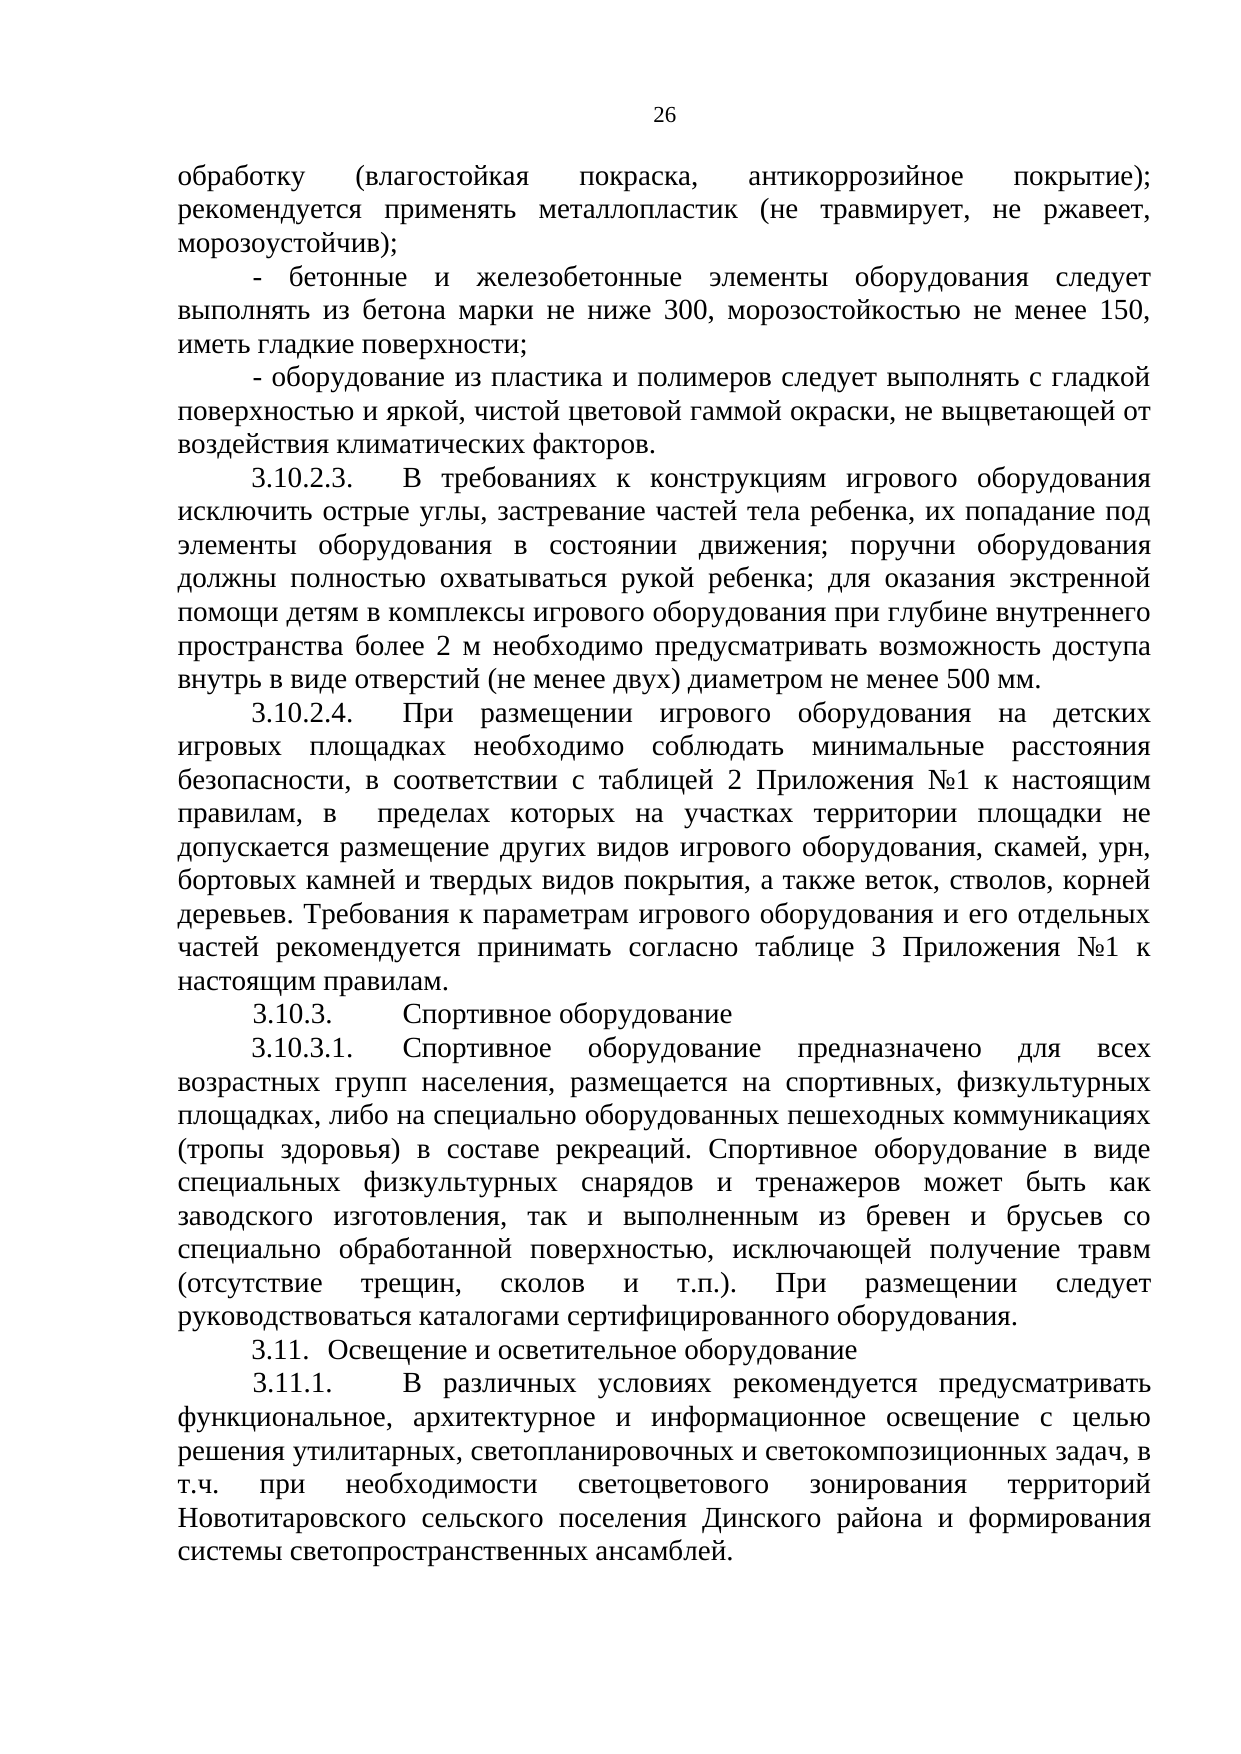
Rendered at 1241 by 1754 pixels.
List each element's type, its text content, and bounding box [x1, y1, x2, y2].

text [177, 158, 1152, 259]
list Освещение и осветительное оборудование [177, 1332, 1152, 1366]
list Спортивное оборудование предназначено для всех возрастных групп населения, размещается на спортивных, физкультурных площадках, либо на специально оборудованных пешеходных коммуникациях (тропы здоровья) в составе рекреаций. Спортивное оборудование в виде специальных физкультурных снарядов и тренажеров может быть как заводского изготовления, так и выполненным из бревен и брусьев со специально обработанной поверхностью, исключающей получение травм (отсутствие трещин, сколов и т.п.). При размещении следует руководствоваться каталогами сертифицированного оборудования. [177, 1030, 1152, 1332]
list В требованиях к конструкциям игрового оборудования исключить острые углы, застревание частей тела ребенка, их попадание под элементы оборудования в состоянии движения; поручни оборудования должны полностью охватываться рукой ребенка; для оказания экстренной помощи детям в комплексы игрового оборудования при глубине внутреннего пространства более 2 м необходимо предусматривать возможность доступа внутрь в виде отверстий (не менее двух) диаметром не менее 500 мм. [177, 460, 1152, 695]
list В различных условиях рекомендуется предусматривать функциональное, архитектурное и информационное освещение с целью решения утилитарных, светопланировочных и светокомпозиционных задач, в т.ч. при необходимости светоцветового зонирования территорий Новотитаровского сельского поселения Динского района и формирования системы светопространственных ансамблей. [177, 1366, 1152, 1567]
list При размещении игрового оборудования на детских игровых площадках необходимо соблюдать минимальные расстояния безопасности, в соответствии с таблицей 2 Приложения №1 к настоящим правилам, в пределах которых на участках территории площадки не допускается размещение других видов игрового оборудования, скамей, урн, бортовых камней и твердых видов покрытия, а также веток, стволов, корней деревьев. Требования к параметрам игрового оборудования и его отдельных частей рекомендуется принимать согласно таблице 3 Приложения №1 к настоящим правилам. [177, 695, 1152, 997]
text - бетонные и железобетонные элементы оборудования следует выполнять из бетона марки не ниже 300, морозостойкостью не менее 150, иметь гладкие поверхности; [177, 259, 1152, 359]
list Спортивное оборудование [177, 997, 1152, 1030]
text - оборудование из пластика и полимеров следует выполнять с гладкой поверхностью и яркой, чистой цветовой гаммой окраски, не выцветающей от воздействия климатических факторов. [177, 359, 1152, 460]
